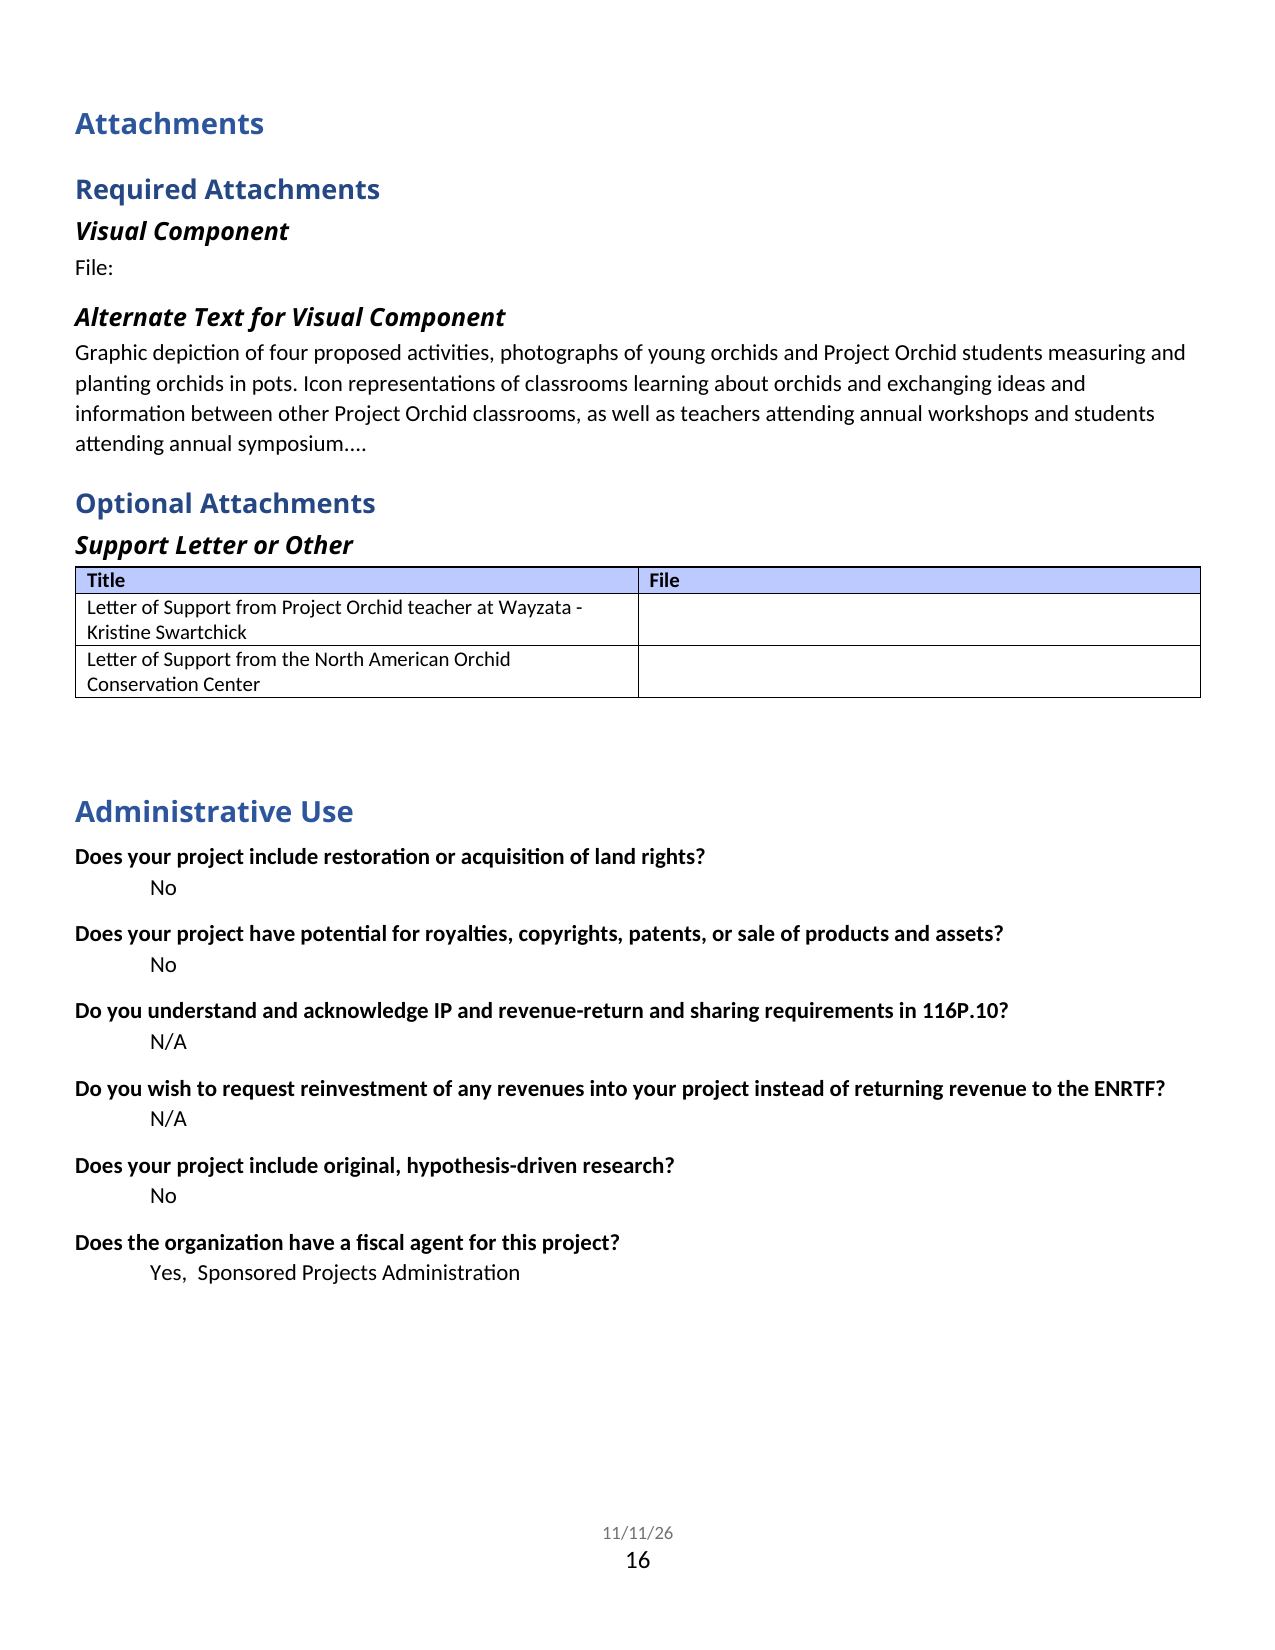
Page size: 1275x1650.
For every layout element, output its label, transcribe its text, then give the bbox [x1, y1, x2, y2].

text File: [75, 253, 1200, 281]
subtitle Support Letter or Other [75, 527, 1200, 562]
subtitle Alternate Text for Visual Component [75, 300, 1200, 334]
table_header Title [76, 568, 638, 593]
text Graphic depiction of four proposed activities, photographs of young orchids and Project Orchid students measuring and planting orchids in pots. Icon representations of classrooms learning about orchids and exchanging ideas and information between other Project Orchid classrooms, as well as teachers attending annual workshops and students attending annual symposium.... [75, 338, 1200, 457]
table_cell Letter of Support from the North American Orchid Conservation Center [76, 646, 638, 697]
subtitle Optional Attachments [75, 484, 1200, 521]
subtitle Required Attachments [75, 171, 1200, 208]
text Does the organization have a fiscal agent for this project? Yes, Sponsored Projects Administration [75, 1228, 1200, 1286]
subtitle Attachments [75, 103, 1200, 143]
text Do you understand and acknowledge IP and revenue-return and sharing requirements in 116P.10? N/A [75, 997, 1200, 1055]
table_cell Letter of Support from Project Orchid teacher at Wayzata - Kristine Swartchick [76, 594, 638, 645]
subtitle Administrative Use [75, 791, 1200, 831]
text Does your project have potential for royalties, copyrights, patents, or sale of products and assets? No [75, 919, 1200, 978]
text Does your project include restoration or acquisition of land rights? No [75, 842, 1200, 901]
text Does your project include original, hypothesis-driven research? No [75, 1151, 1200, 1209]
table_cell [639, 646, 1200, 697]
table_cell [639, 594, 1200, 645]
table_header File [639, 568, 1200, 593]
subtitle Visual Component [75, 214, 1200, 248]
text Do you wish to request reinvestment of any revenues into your project instead of returning revenue to the ENRTF? N/A [75, 1074, 1200, 1132]
